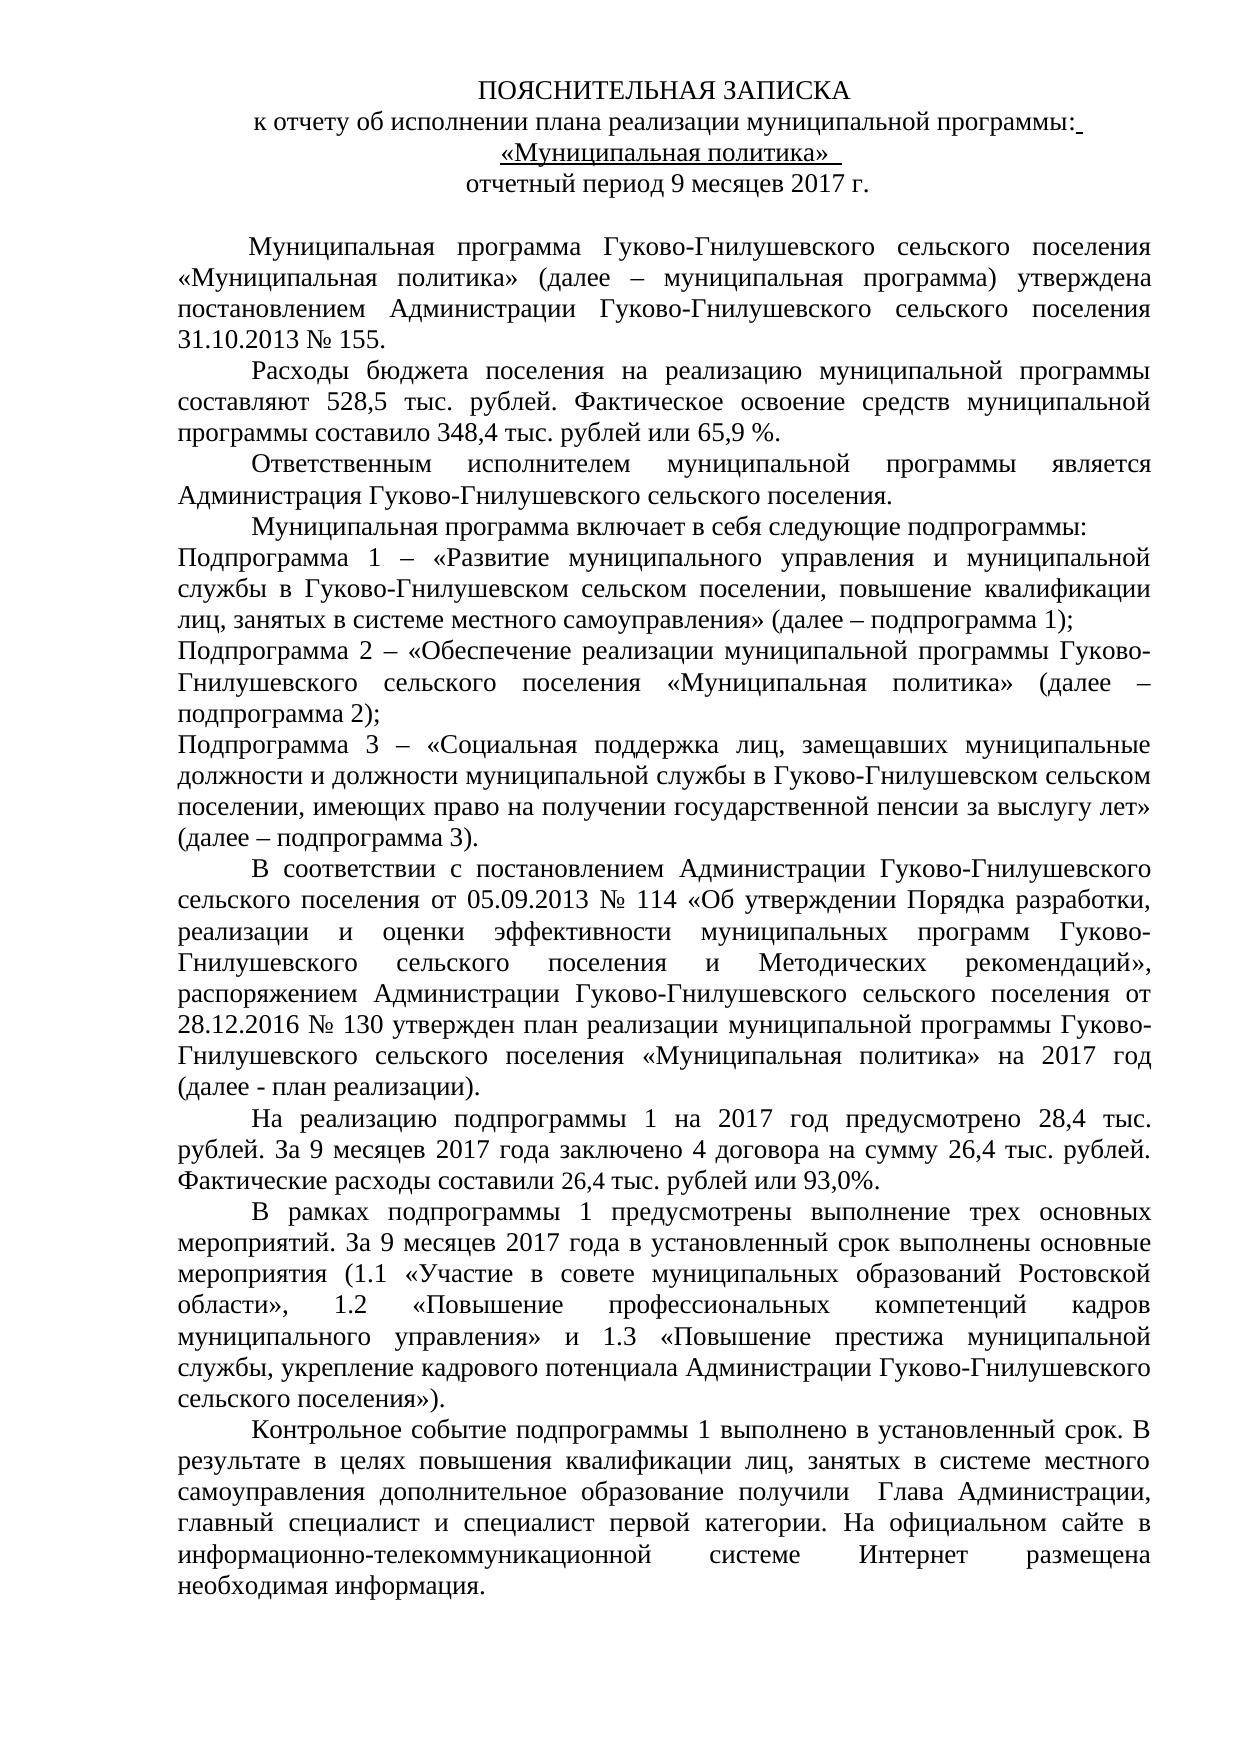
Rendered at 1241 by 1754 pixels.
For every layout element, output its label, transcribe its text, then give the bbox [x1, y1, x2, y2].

text Муниципальная программа включает в себя следующие подпрограммы: [177, 510, 1152, 541]
text В рамках подпрограммы 1 предусмотрены выполнение трех основных мероприятий. За 9 месяцев 2017 года в установленный срок выполнены основные мероприятия (1.1 «Участие в совете муниципальных образований Ростовской области», 1.2 «Повышение профессиональных компетенций кадров муниципального управления» и 1.3 «Повышение престижа муниципальной службы, укрепление кадрового потенциала Администрации Гуково-Гнилушевского сельского поселения»). [177, 1195, 1152, 1413]
text Подпрограмма 3 – «Социальная поддержка лиц, замещавших муниципальные должности и должности муниципальной службы в Гуково-Гнилушевском сельском поселении, имеющих право на получении государственной пенсии за выслугу лет» (далее – подпрограмма 3). [177, 728, 1152, 852]
text отчетный период 9 месяцев 2017 г. [177, 167, 1152, 198]
text Ответственным исполнителем муниципальной программы является Администрация Гуково-Гнилушевского сельского поселения. [177, 448, 1152, 510]
text к отчету об исполнении плана реализации муниципальной программы: [177, 105, 1152, 136]
text Муниципальная программа Гуково-Гнилушевского сельского поселения «Муниципальная политика» (далее – муниципальная программа) утверждена постановлением Администрации Гуково-Гнилушевского сельского поселения 31.10.2013 № 155. [177, 229, 1152, 354]
text Подпрограмма 2 – «Обеспечение реализации муниципальной программы Гуково-Гнилушевского сельского поселения «Муниципальная политика» (далее – подпрограмма 2); [177, 634, 1152, 728]
text Подпрограмма 1 – «Развитие муниципального управления и муниципальной службы в Гуково-Гнилушевском сельском поселении, повышение квалификации лиц, занятых в системе местного самоуправления» (далее – подпрограмма 1); [177, 541, 1152, 634]
text В соответствии с постановлением Администрации Гуково-Гнилушевского сельского поселения от 05.09.2013 № 114 «Об утверждении Порядка разработки, реализации и оценки эффективности муниципальных программ Гуково-Гнилушевского сельского поселения и Методических рекомендаций», распоряжением Администрации Гуково-Гнилушевского сельского поселения от 28.12.2016 № 130 утвержден план реализации муниципальной программы Гуково-Гнилушевского сельского поселения «Муниципальная политика» на 2017 год (далее - план реализации). [177, 852, 1152, 1102]
text Контрольное событие подпрограммы 1 выполнено в установленный срок. В результате в целях повышения квалификации лиц, занятых в системе местного самоуправления дополнительное образование получили Глава Администрации, главный специалист и специалист первой категории. На официальном сайте в информационно-телекоммуникационной системе Интернет размещена необходимая информация. [177, 1413, 1152, 1600]
text ПОЯСНИТЕЛЬНАЯ ЗАПИСКА [177, 74, 1152, 105]
text «Муниципальная политика» [177, 136, 1152, 167]
text На реализацию подпрограммы 1 на 2017 год предусмотрено 28,4 тыс. рублей. За 9 месяцев 2017 года заключено 4 договора на сумму 26,4 тыс. рублей. Фактические расходы составили 26,4 тыс. рублей или 93,0%. [177, 1102, 1152, 1195]
text Расходы бюджета поселения на реализацию муниципальной программы составляют 528,5 тыс. рублей. Фактическое освоение средств муниципальной программы составило 348,4 тыс. рублей или 65,9 %. [177, 354, 1152, 448]
